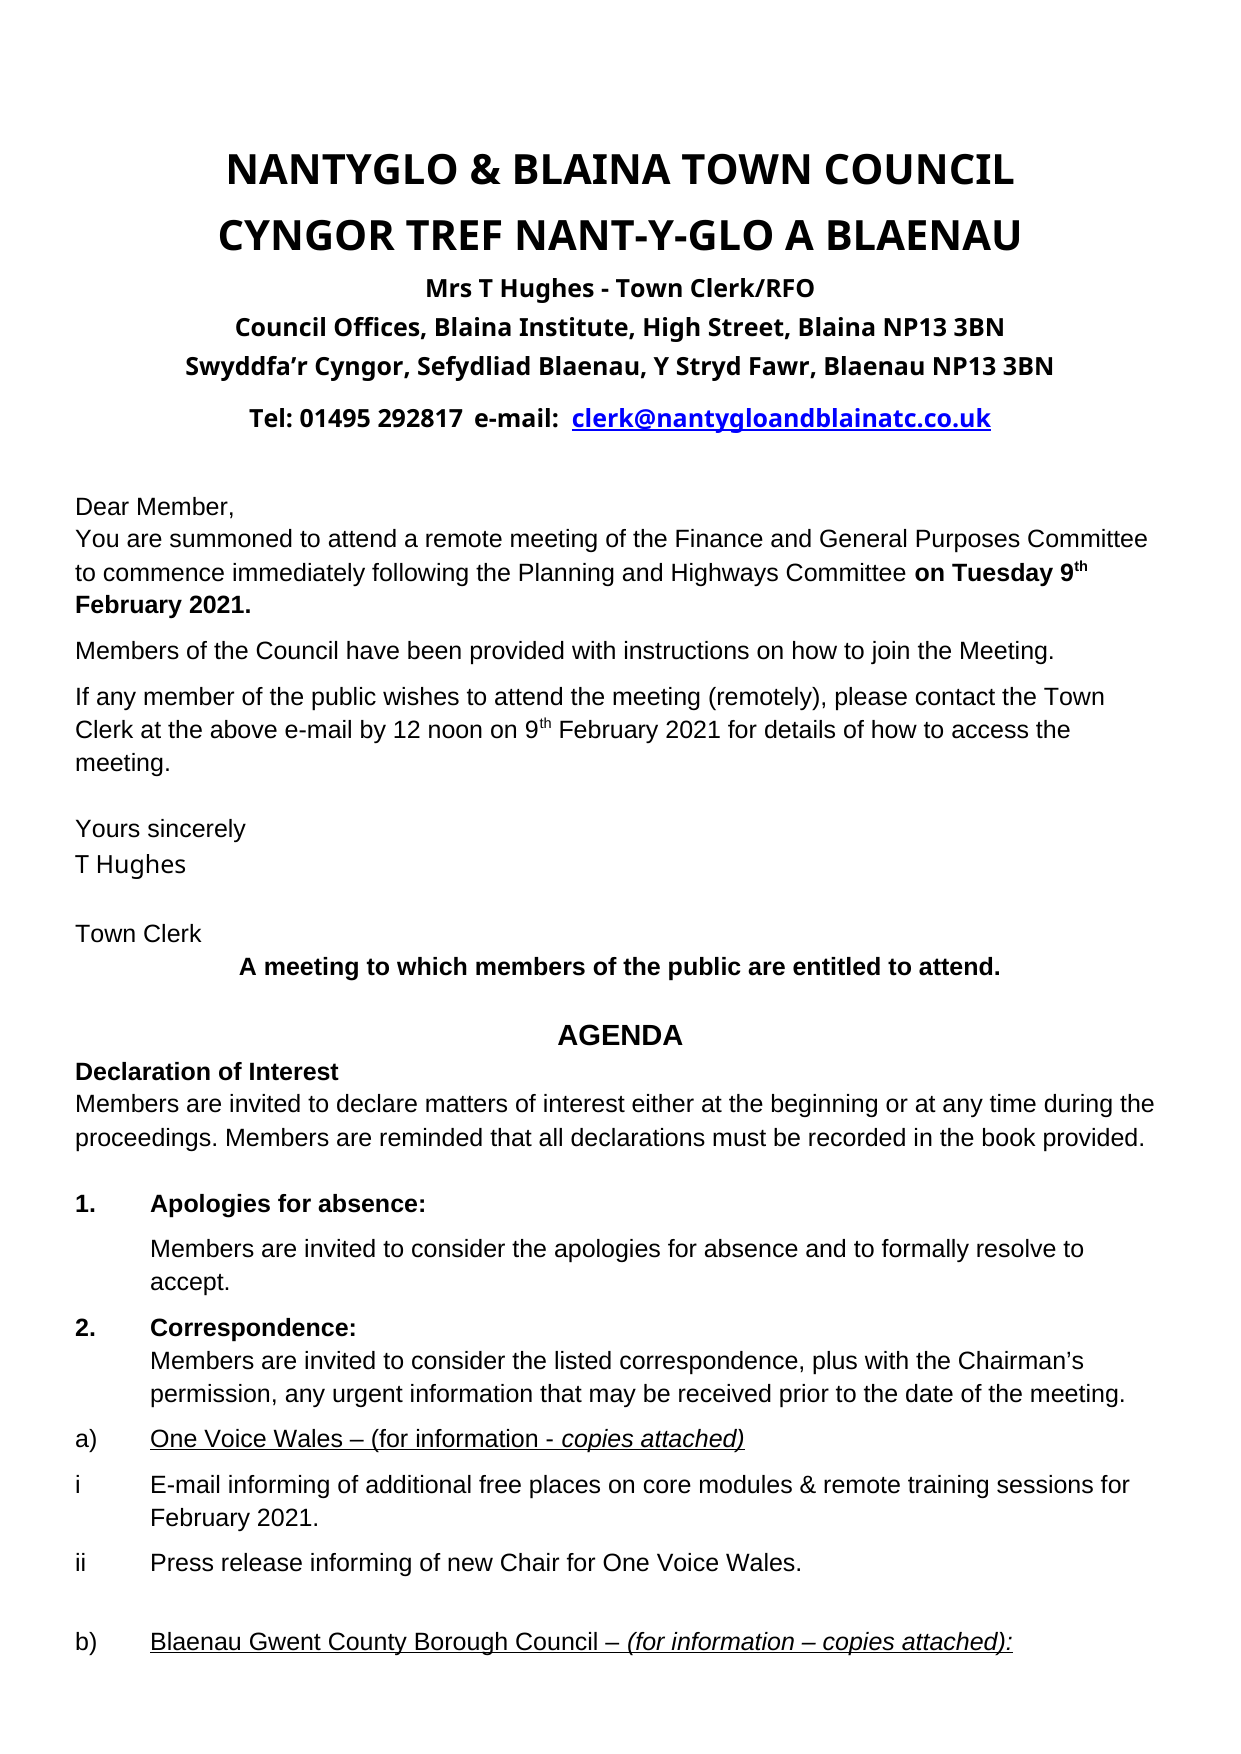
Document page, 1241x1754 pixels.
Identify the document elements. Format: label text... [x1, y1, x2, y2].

text CYNGOR TREF NANT-Y-GLO A BLAENAU [75, 205, 1165, 262]
text Town Clerk [75, 919, 1165, 948]
text If any member of the public wishes to attend the meeting (remotely), please contact the Town Clerk at the above e-mail by 12 noon on 9th February 2021 for details of how to access the meeting. [75, 682, 1165, 776]
text Yours sincerely [75, 814, 1165, 842]
text 2. Correspondence: [75, 1313, 1165, 1341]
text Members of the Council have been provided with instructions on how to join the Meeting. [75, 636, 1165, 665]
text Declaration of Interest [75, 1056, 1165, 1085]
text Council Offices, Blaina Institute, High Street, Blaina NP13 3BN [75, 310, 1165, 344]
text NANTYGLO & BLAINA TOWN COUNCIL [75, 140, 1165, 197]
text b) Blaenau Gwent County Borough Council – (for information – copies attached): [75, 1627, 1165, 1656]
text T Hughes [75, 847, 1165, 881]
text Members are invited to declare matters of interest either at the beginning or at any time during the proceedings. Members are reminded that all declarations must be recorded in the book provided. [75, 1089, 1165, 1151]
text You are summoned to attend a remote meeting of the Finance and General Purposes Committee to commence immediately following the Planning and Highways Committee on Tuesday 9th February 2021. [75, 524, 1165, 619]
text a) One Voice Wales – (for information - copies attached) [75, 1424, 1165, 1453]
text ii Press release informing of new Chair for One Voice Wales. [75, 1548, 1165, 1577]
text A meeting to which members of the public are entitled to attend. [75, 952, 1165, 981]
text AGENDA [75, 1018, 1165, 1051]
text Members are invited to consider the apologies for absence and to formally resolve to accept. [150, 1234, 1165, 1296]
text Members are invited to consider the listed correspondence, plus with the Chairman’s permission, any urgent information that may be received prior to the date of the meeting. [75, 1346, 1165, 1407]
text Swyddfa’r Cyngor, Sefydliad Blaenau, Y Stryd Fawr, Blaenau NP13 3BN [75, 349, 1165, 383]
text Mrs T Hughes - Town Clerk/RFO [75, 271, 1165, 305]
text i E-mail informing of additional free places on core modules & remote training sessions for February 2021. [75, 1470, 1165, 1531]
text Tel: 01495 292817 e-mail: clerk@nantygloandblainatc.co.uk [75, 401, 1165, 435]
text Dear Member, [75, 491, 1165, 520]
text 1. Apologies for absence: [75, 1188, 1165, 1217]
